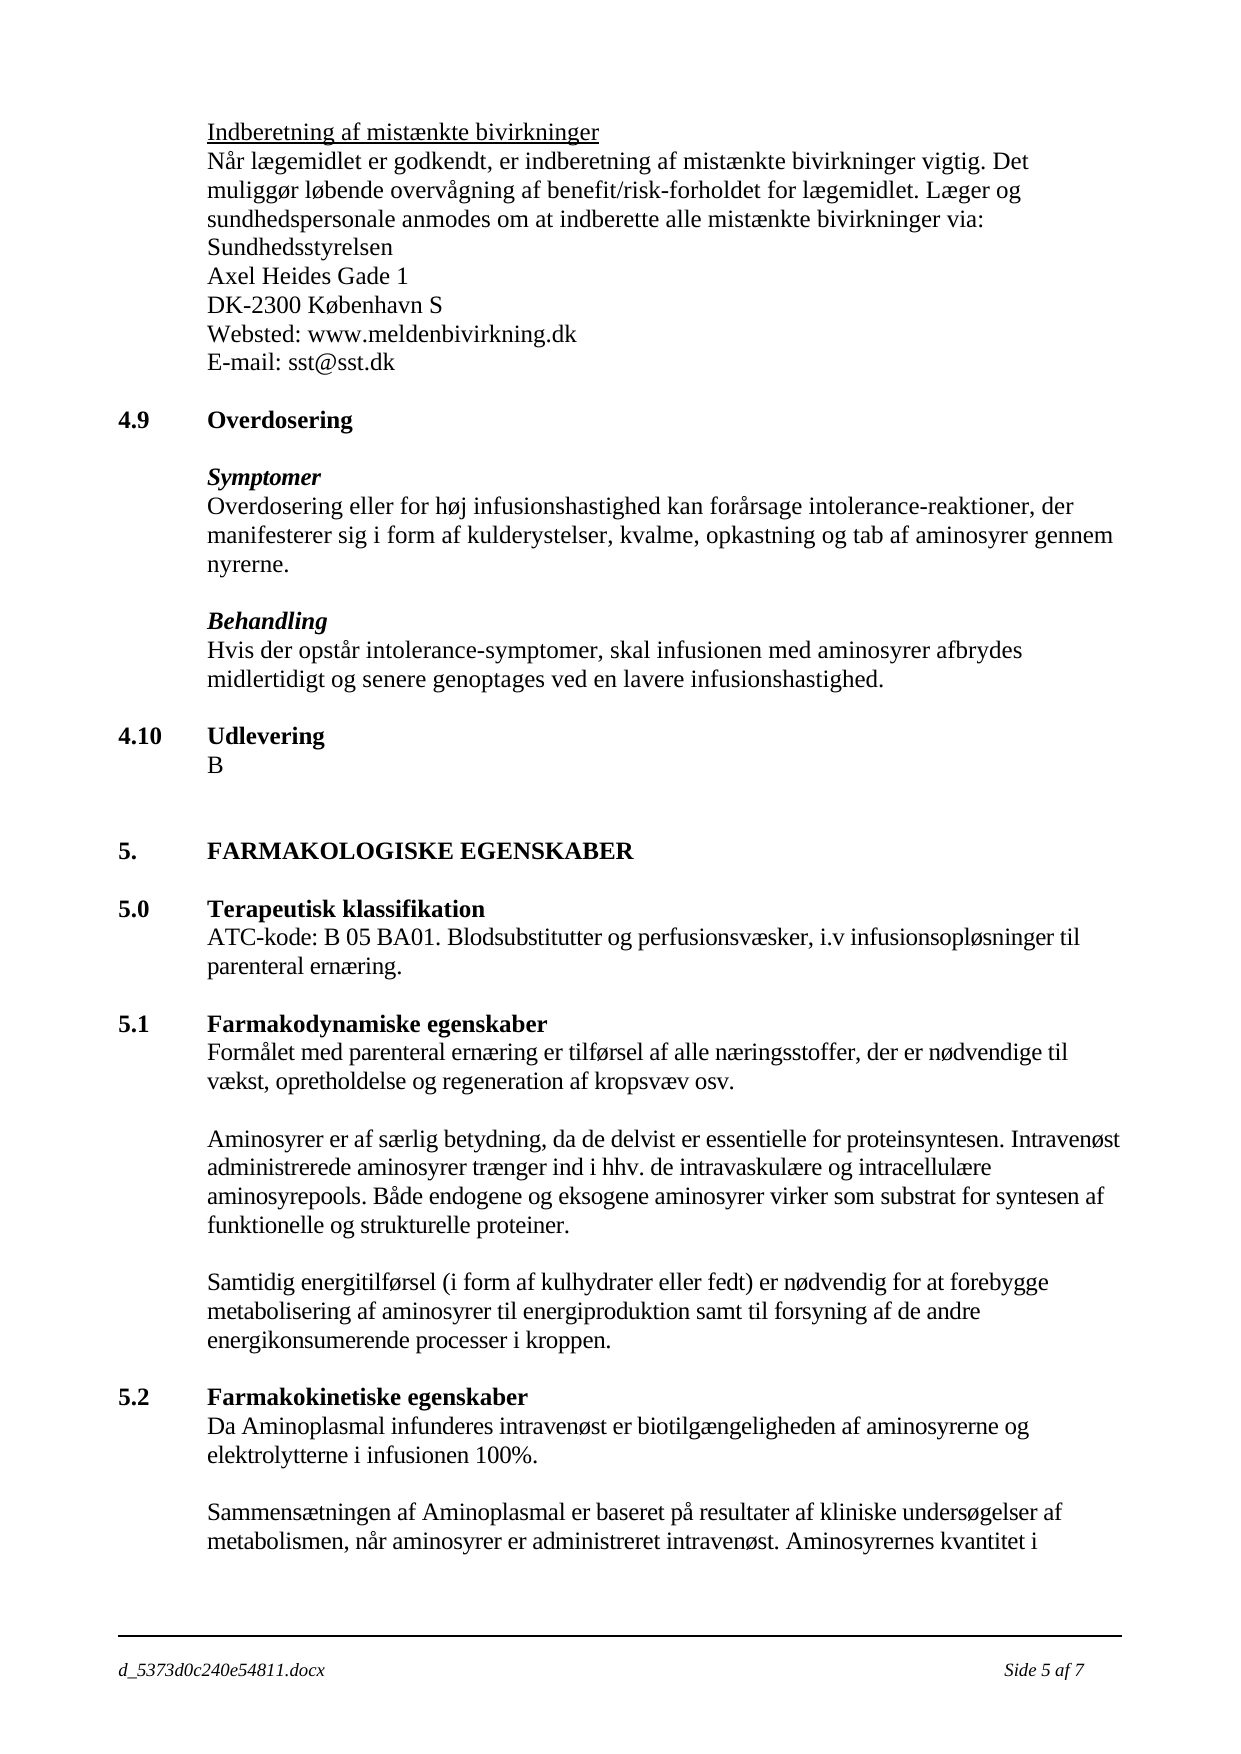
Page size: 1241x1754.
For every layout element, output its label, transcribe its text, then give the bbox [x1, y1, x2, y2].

text 5. FARMAKOLOGISKE EGENSKABER [118, 836, 1122, 865]
text E-mail: sst@sst.dk [207, 347, 1122, 376]
text DK-2300 København S [207, 290, 1122, 319]
text Da Aminoplasmal infunderes intravenøst er biotilgængeligheden af aminosyrerne og elektrolytterne i infusionen 100%. [118, 1411, 1122, 1469]
text B [118, 750, 1122, 779]
text Behandling [207, 606, 1122, 635]
text 5.1 Farmakodynamiske egenskaber [118, 1009, 1122, 1037]
text 4.10 Udlevering [118, 721, 1122, 750]
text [207, 1497, 1122, 1555]
text 4.9 Overdosering [118, 405, 1122, 434]
text Når lægemidlet er godkendt, er indberetning af mistænkte bivirkninger vigtig. Det muliggør løbende overvågning af benefit/risk-forholdet for lægemidlet. Læger og sundhedspersonale anmodes om at indberette alle mistænkte bivirkninger via: [207, 146, 1122, 232]
text Samtidig energitilførsel (i form af kulhydrater eller fedt) er nødvendig for at forebygge metabolisering af aminosyrer til energiproduktion samt til forsyning af de andre energikonsumerende processer i kroppen. [207, 1267, 1122, 1354]
text Sundhedsstyrelsen [207, 232, 1122, 261]
text Symptomer [207, 462, 1122, 491]
text ATC-kode: B 05 BA01. Blodsubstitutter og perfusionsvæsker, i.v infusionsopløsninger til parenteral ernæring. [118, 922, 1122, 980]
text Overdosering eller for høj infusionshastighed kan forårsage intolerance-reaktioner, der manifesterer sig i form af kulderystelser, kvalme, opkastning og tab af aminosyrer gennem nyrerne. [207, 491, 1122, 577]
text Formålet med parenteral ernæring er tilførsel af alle næringsstoffer, der er nødvendige til vækst, opretholdelse og regeneration af kropsvæv osv. [118, 1037, 1122, 1095]
text 5.2 Farmakokinetiske egenskaber [118, 1382, 1122, 1411]
text Hvis der opstår intolerance-symptomer, skal infusionen med aminosyrer afbrydes midlertidigt og senere genoptages ved en lavere infusionshastighed. [207, 635, 1122, 692]
text Websted: www.meldenbivirkning.dk [207, 319, 1122, 347]
text Axel Heides Gade 1 [207, 261, 1122, 290]
text Aminosyrer er af særlig betydning, da de delvist er essentielle for proteinsyntesen. Intravenøst administrerede aminosyrer trænger ind i hhv. de intravaskulære og intracellulære aminosyrepools. Både endogene og eksogene aminosyrer virker som substrat for syntesen af funktionelle og strukturelle proteiner. [207, 1124, 1122, 1239]
text Indberetning af mistænkte bivirkninger [207, 117, 1122, 146]
text 5.0 Terapeutisk klassifikation [118, 894, 1122, 922]
